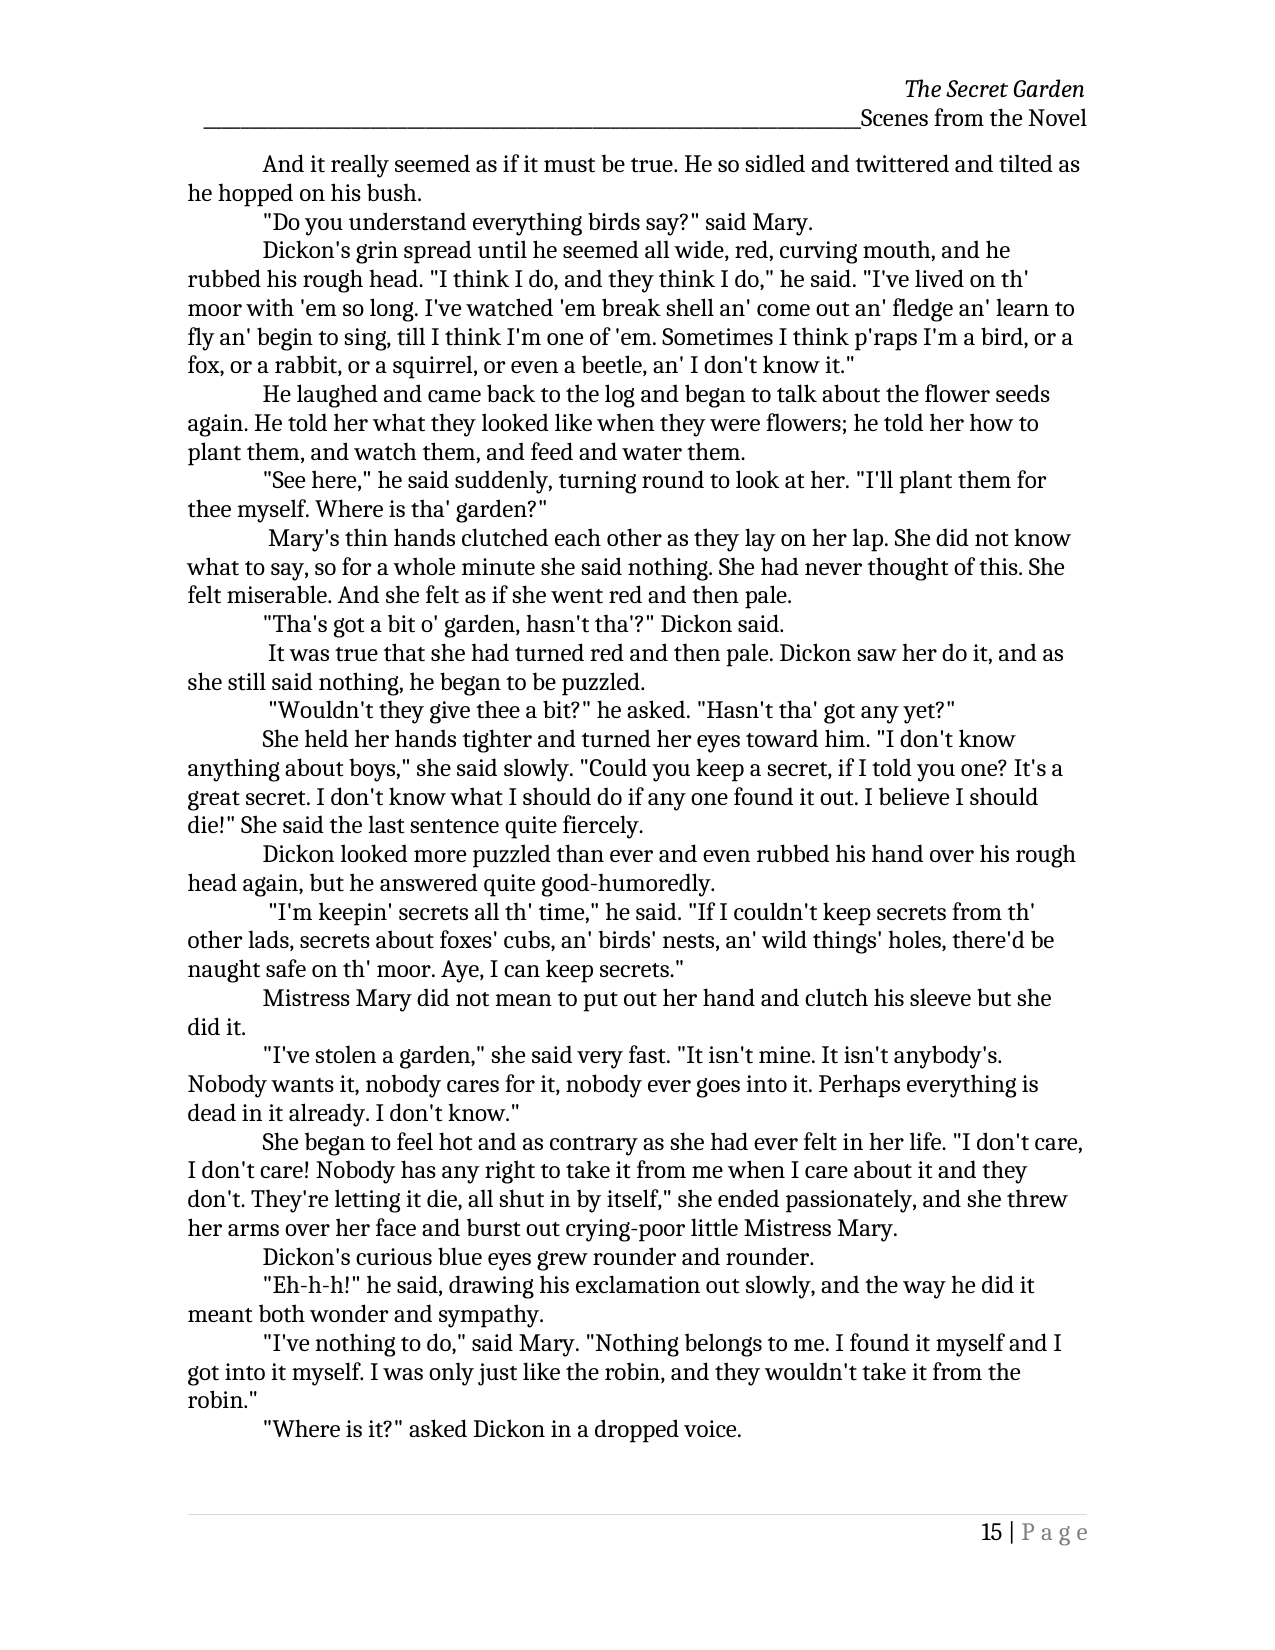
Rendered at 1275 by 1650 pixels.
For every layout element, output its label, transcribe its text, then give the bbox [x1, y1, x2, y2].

text "Eh-h-h!" he said, drawing his exclamation out slowly, and the way he did it meant both wonder and sympathy. [187, 1271, 1087, 1329]
text Dickon's curious blue eyes grew rounder and rounder. [187, 1242, 1087, 1271]
text "Do you understand everything birds say?" said Mary. [187, 207, 1087, 236]
text "Wouldn't they give thee a bit?" he asked. "Hasn't tha' got any yet?" [187, 696, 1087, 725]
text It was true that she had turned red and then pale. Dickon saw her do it, and as she still said nothing, he began to be puzzled. [187, 639, 1087, 696]
text "Tha's got a bit o' garden, hasn't tha'?" Dickon said. [187, 610, 1087, 639]
text Mary's thin hands clutched each other as they lay on her lap. She did not know what to say, so for a whole minute she said nothing. She had never thought of this. She felt miserable. And she felt as if she went red and then pale. [187, 524, 1087, 610]
text "See here," he said suddenly, turning round to look at her. "I'll plant them for thee myself. Where is tha' garden?" [187, 466, 1087, 524]
text "I'm keepin' secrets all th' time," he said. "If I couldn't keep secrets from th' other lads, secrets about foxes' cubs, an' birds' nests, an' wild things' holes, there'd be naught safe on th' moor. Aye, I can keep secrets." [187, 897, 1087, 984]
text Dickon looked more puzzled than ever and even rubbed his hand over his rough head again, but he answered quite good-humoredly. [187, 840, 1087, 897]
text Dickon's grin spread until he seemed all wide, red, curving mouth, and he rubbed his rough head. "I think I do, and they think I do," he said. "I've lived on th' moor with 'em so long. I've watched 'em break shell an' come out an' fledge an' learn to fly an' begin to sing, till I think I'm one of 'em. Sometimes I think p'raps I'm a bird, or a fox, or a rabbit, or a squirrel, or even a beetle, an' I don't know it." [187, 236, 1087, 380]
text "I've stolen a garden," she said very fast. "It isn't mine. It isn't anybody's. Nobody wants it, nobody cares for it, nobody ever goes into it. Perhaps everything is dead in it already. I don't know." [187, 1041, 1087, 1127]
text She began to feel hot and as contrary as she had ever felt in her life. "I don't care, I don't care! Nobody has any right to take it from me when I care about it and they don't. They're letting it die, all shut in by itself," she ended passionately, and she threw her arms over her face and burst out crying-poor little Mistress Mary. [187, 1127, 1087, 1242]
text Mistress Mary did not mean to put out her hand and clutch his sleeve but she did it. [187, 984, 1087, 1041]
text "I've nothing to do," said Mary. "Nothing belongs to me. I found it myself and I got into it myself. I was only just like the robin, and they wouldn't take it from the robin." [187, 1329, 1087, 1415]
text He laughed and came back to the log and began to talk about the flower seeds again. He told her what they looked like when they were flowers; he told her how to plant them, and watch them, and feed and water them. [187, 380, 1087, 466]
text And it really seemed as if it must be true. He so sidled and twittered and tilted as he hopped on his bush. [187, 150, 1087, 207]
text She held her hands tighter and turned her eyes toward him. "I don't know anything about boys," she said slowly. "Could you keep a secret, if I told you one? It's a great secret. I don't know what I should do if any one found it out. I believe I should die!" She said the last sentence quite fiercely. [187, 725, 1087, 840]
text "Where is it?" asked Dickon in a dropped voice. [187, 1415, 1087, 1444]
